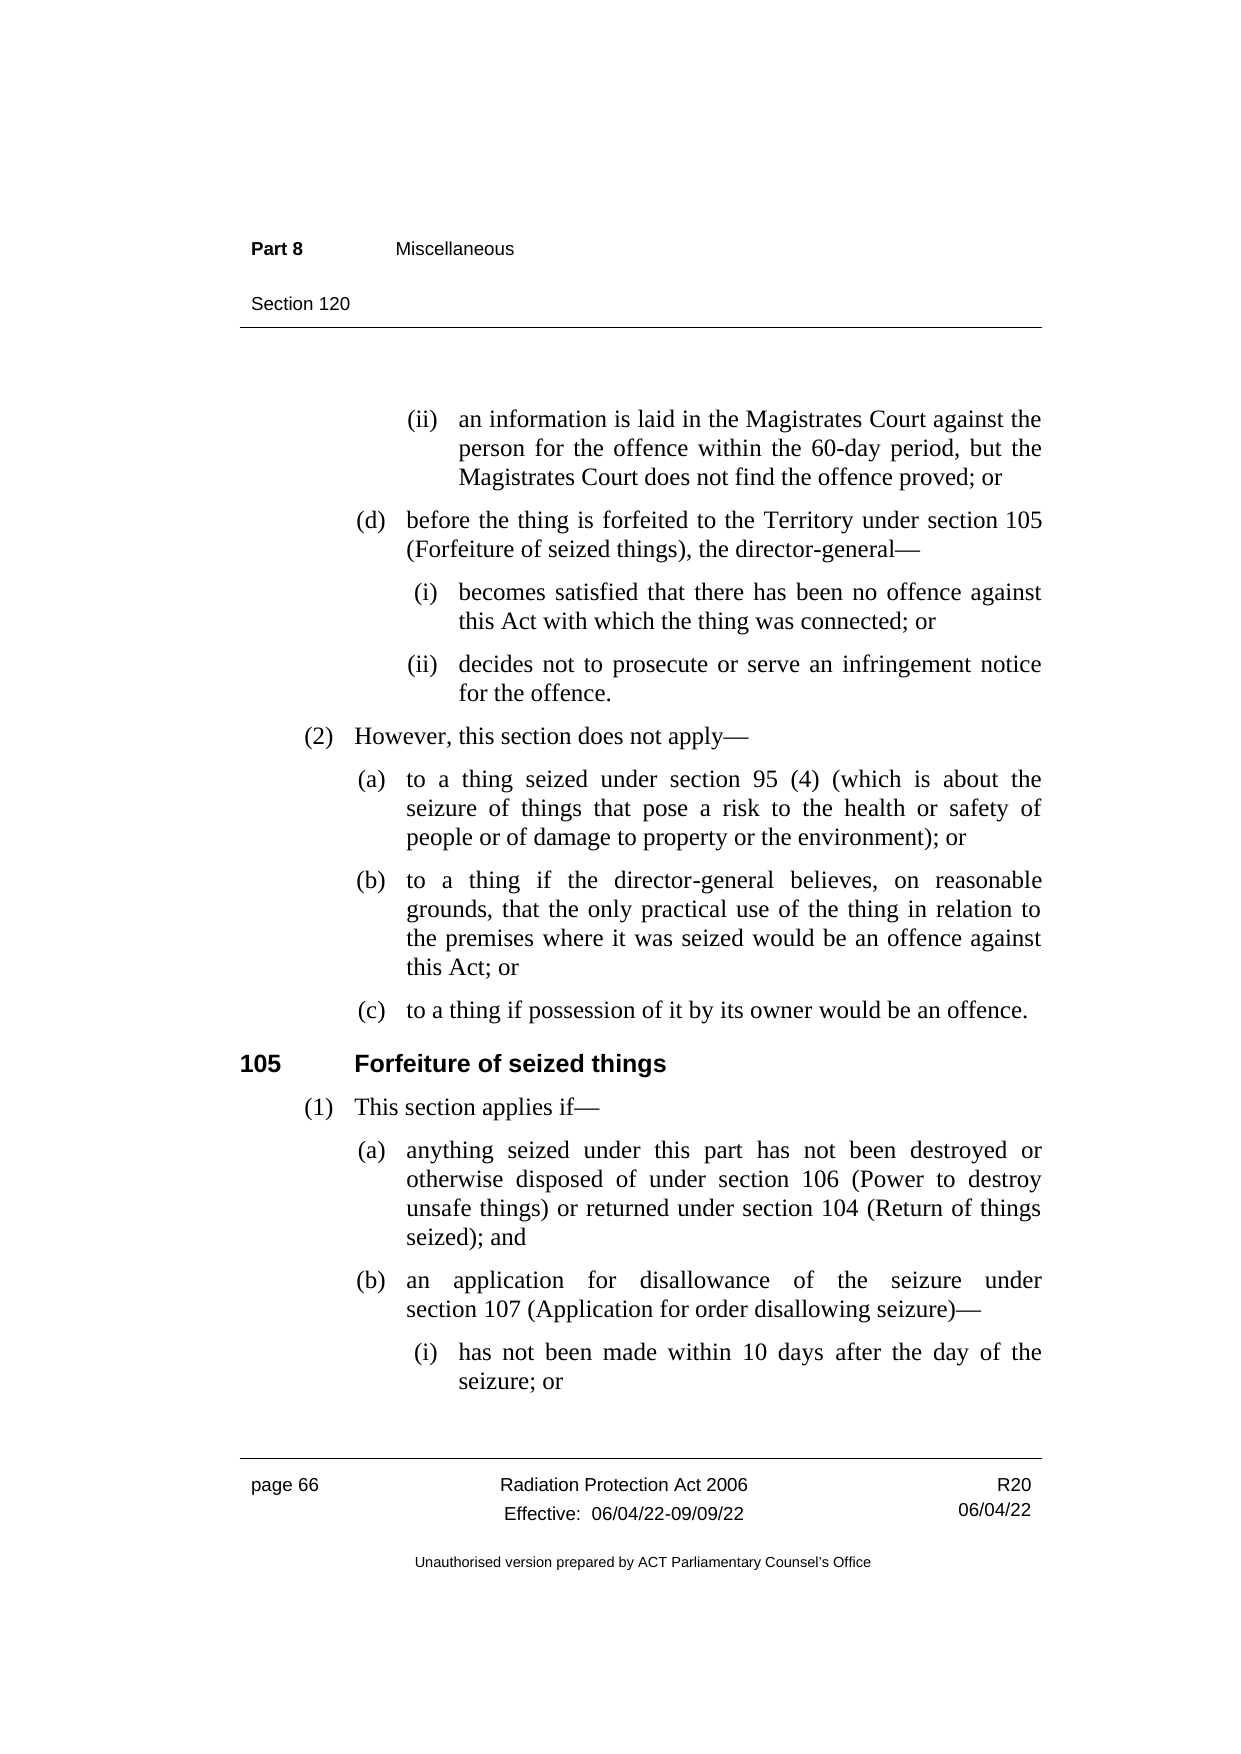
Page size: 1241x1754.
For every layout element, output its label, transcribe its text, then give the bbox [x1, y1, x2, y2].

text 105 Forfeiture of seized things [239, 1049, 1042, 1077]
text (b) an application for disallowance of the seizure under section 107 (Application for order disallowing seizure)— [239, 1265, 1042, 1322]
text (i) has not been made within 10 days after the day of the seizure; or [239, 1337, 1042, 1394]
text (ii) decides not to prosecute or serve an infringement notice for the offence. [239, 649, 1042, 707]
text (1) This section applies if— [239, 1092, 1042, 1121]
text (ii) an information is laid in the Magistrates Court against the person for the offence within the 60-day period, but the Magistrates Court does not find the offence proved; or [239, 404, 1042, 490]
text (c) to a thing if possession of it by its owner would be an offence. [239, 995, 1042, 1024]
text (i) becomes satisfied that there has been no offence against this Act with which the thing was connected; or [239, 577, 1042, 634]
text (a) to a thing seized under section 95 (4) (which is about the seizure of things that pose a risk to the health or safety of people or of damage to property or the environment); or [239, 764, 1042, 851]
text (d) before the thing is forfeited to the Territory under section 105 (Forfeiture of seized things), the director-general— [239, 505, 1042, 562]
text (2) However, this section does not apply— [239, 721, 1042, 750]
text (a) anything seized under this part has not been destroyed or otherwise disposed of under section 106 (Power to destroy unsafe things) or returned under section 104 (Return of things seized); and [239, 1135, 1042, 1250]
text (b) to a thing if the director-general believes, on reasonable grounds, that the only practical use of the thing in relation to the premises where it was seized would be an offence against this Act; or [239, 865, 1042, 980]
